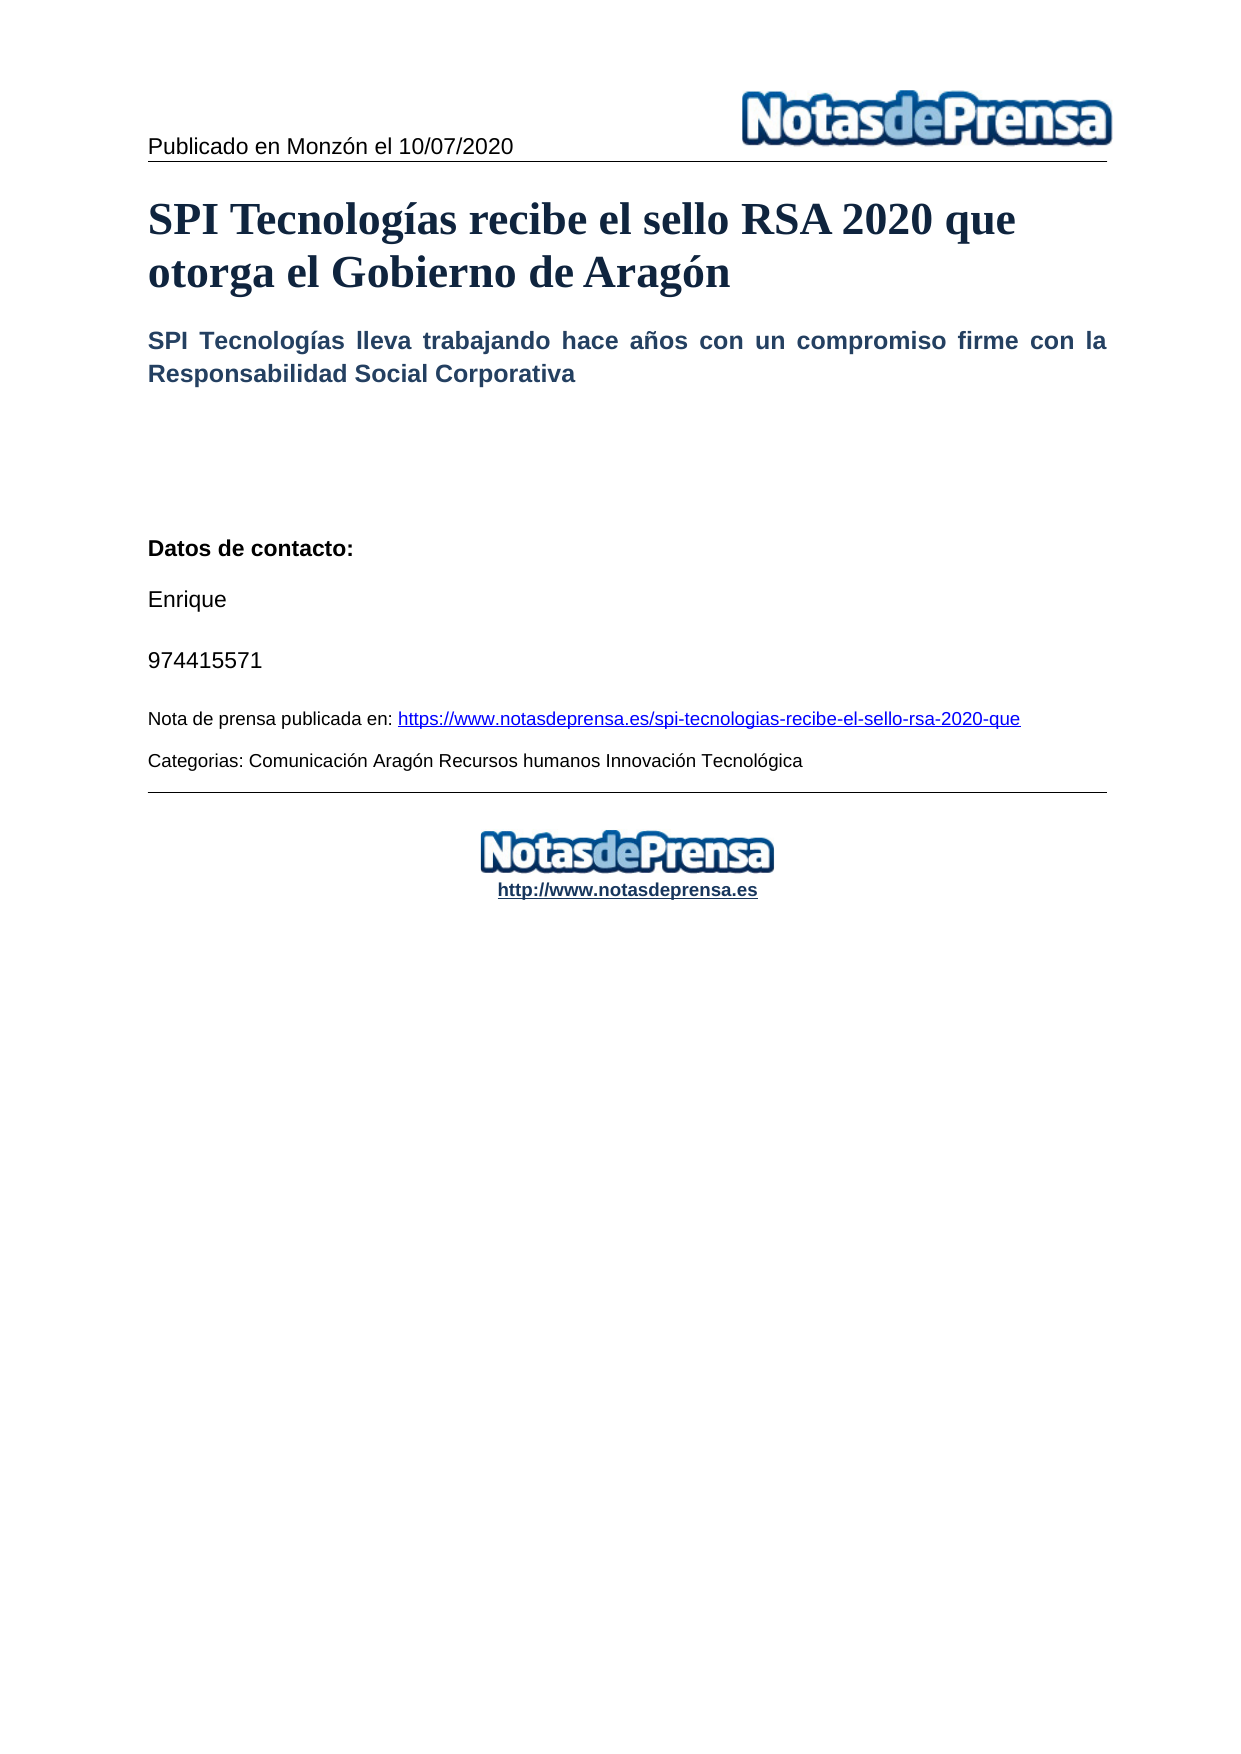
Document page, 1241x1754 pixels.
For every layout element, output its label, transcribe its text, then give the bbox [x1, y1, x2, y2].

text Datos de contacto: [148, 535, 1107, 562]
subtitle SPI Tecnologías recibe el sello RSA 2020 que otorga el Gobierno de Aragón [148, 192, 1107, 297]
text Nota de prensa publicada en: https://www.notasdeprensa.es/spi-tecnologias-recibe-el-sello-rsa-2020-que [148, 707, 1107, 729]
text Enrique [148, 586, 1063, 613]
picture [742, 90, 1113, 148]
text Categorias: Comunicación Aragón Recursos humanos Innovación Tecnológica [148, 750, 1107, 771]
text 974415571 [148, 647, 1063, 673]
subtitle SPI Tecnologías lleva trabajando hace años con un compromiso firme con la Responsabilidad Social Corporativa [148, 326, 1107, 388]
picture [480, 829, 775, 875]
text Publicado en Monzón el 10/07/2020 [148, 133, 1107, 161]
text http://www.notasdeprensa.es [148, 879, 1107, 901]
